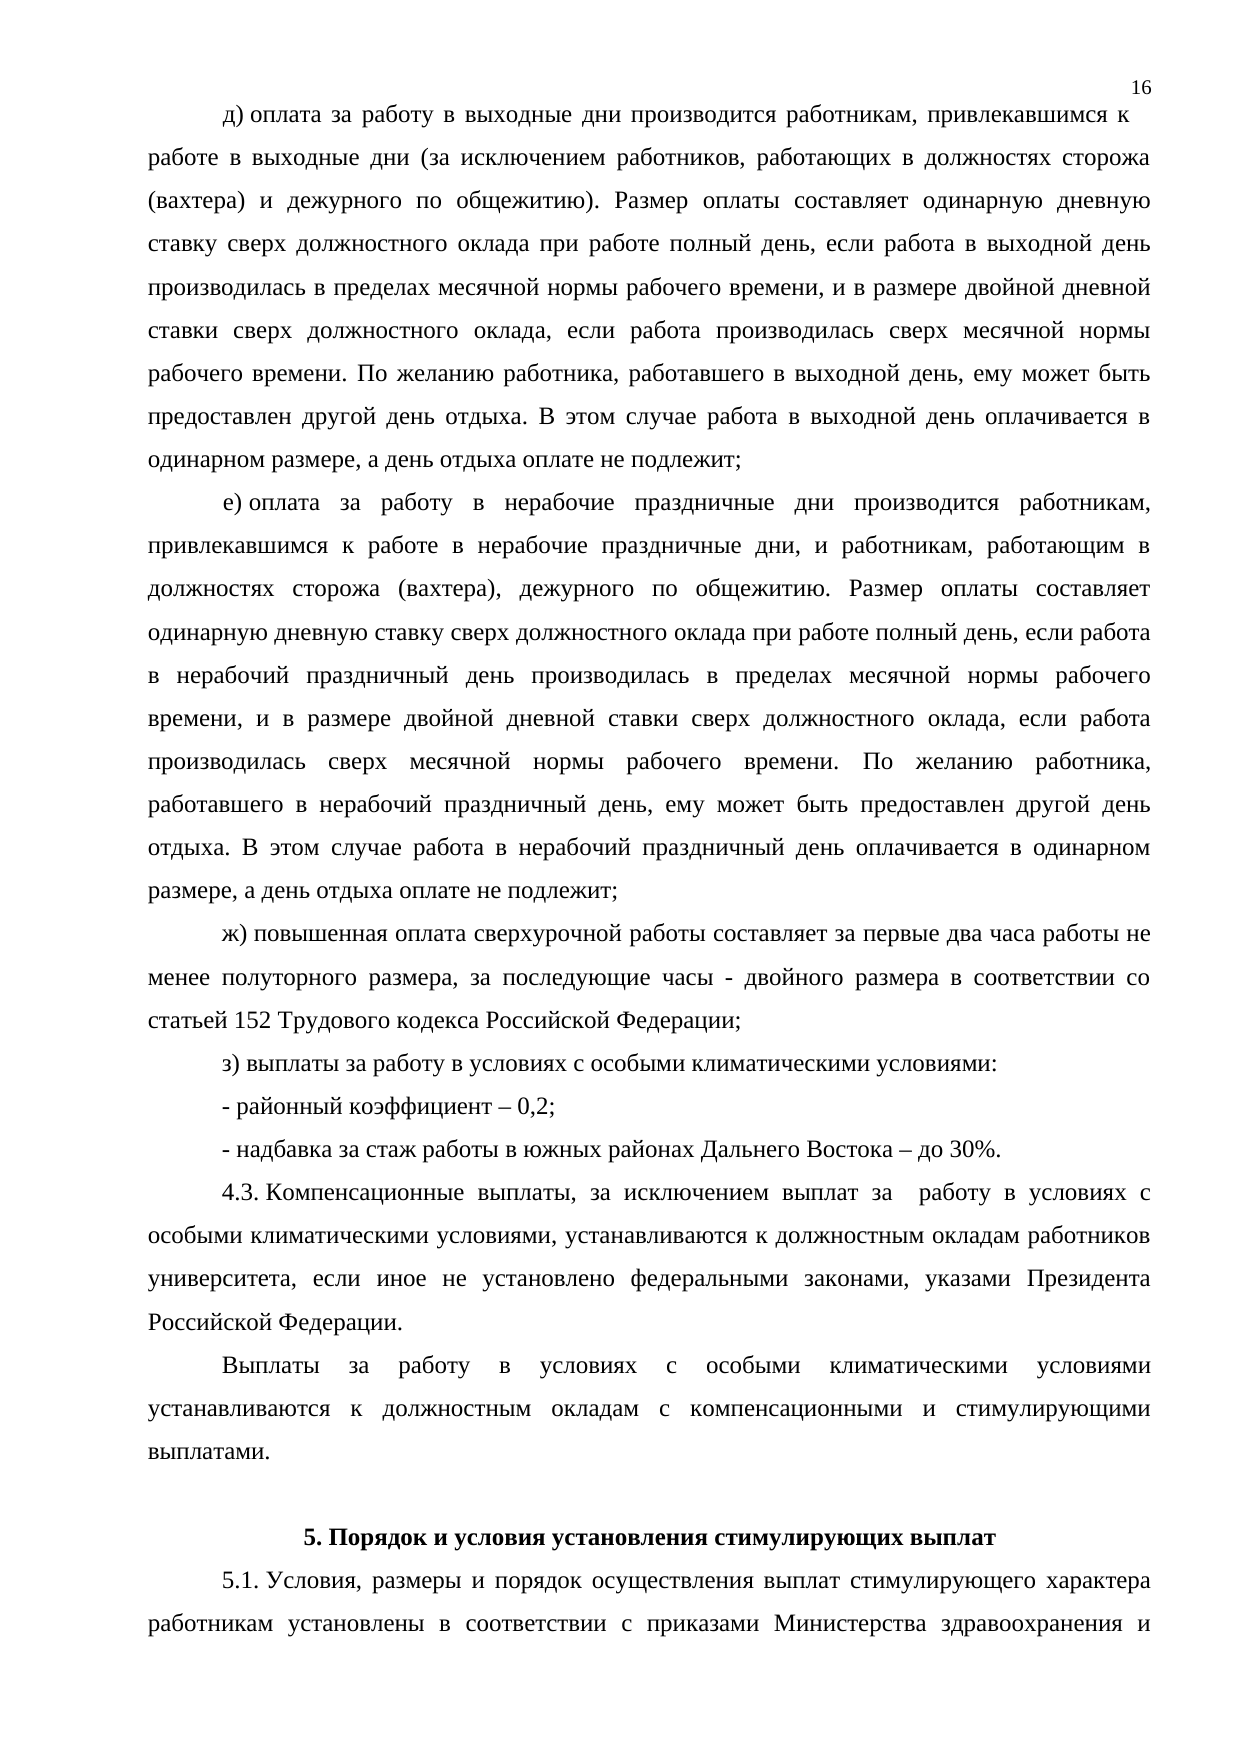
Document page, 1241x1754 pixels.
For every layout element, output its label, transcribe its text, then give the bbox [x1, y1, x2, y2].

text ж) повышенная оплата сверхурочной работы составляет за первые два часа работы не менее полуторного размера, за последующие часы - двойного размера в соответствии со статьей 152 Трудового кодекса Российской Федерации; [148, 918, 1152, 1033]
text 5. Порядок и условия установления стимулирующих выплат [148, 1522, 1152, 1551]
text з) выплаты за работу в условиях с особыми климатическими условиями: [148, 1048, 1152, 1077]
text Выплаты за работу в условиях с особыми климатическими условиями устанавливаются к должностным окладам с компенсационными и стимулирующими выплатами. [148, 1350, 1152, 1465]
text е) оплата за работу в нерабочие праздничные дни производится работникам, привлекавшимся к работе в нерабочие праздничные дни, и работникам, работающим в должностях сторожа (вахтера), дежурного по общежитию. Размер оплаты составляет одинарную дневную ставку сверх должностного оклада при работе полный день, если работа в нерабочий праздничный день производилась в пределах месячной нормы рабочего времени, и в размере двойной дневной ставки сверх должностного оклада, если работа производилась сверх месячной нормы рабочего времени. По желанию работника, работавшего в нерабочий праздничный день, ему может быть предоставлен другой день отдыха. В этом случае работа в нерабочий праздничный день оплачивается в одинарном размере, а день отдыха оплате не подлежит; [148, 487, 1152, 904]
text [148, 1565, 1152, 1637]
text 4.3. Компенсационные выплаты, за исключением выплат за работу в условиях с особыми климатическими условиями, устанавливаются к должностным окладам работников университета, если иное не установлено федеральными законами, указами Президента Российской Федерации. [148, 1177, 1152, 1335]
text д) оплата за работу в выходные дни производится работникам, привлекавшимся к работе в выходные дни (за исключением работников, работающих в должностях сторожа (вахтера) и дежурного по общежитию). Размер оплаты составляет одинарную дневную ставку сверх должностного оклада при работе полный день, если работа в выходной день производилась в пределах месячной нормы рабочего времени, и в размере двойной дневной ставки сверх должностного оклада, если работа производилась сверх месячной нормы рабочего времени. По желанию работника, работавшего в выходной день, ему может быть предоставлен другой день отдыха. В этом случае работа в выходной день оплачивается в одинарном размере, а день отдыха оплате не подлежит; [148, 99, 1152, 473]
text - районный коэффициент – 0,2; [148, 1091, 1152, 1120]
text - надбавка за стаж работы в южных районах Дальнего Востока – до 30%. [148, 1134, 1152, 1163]
